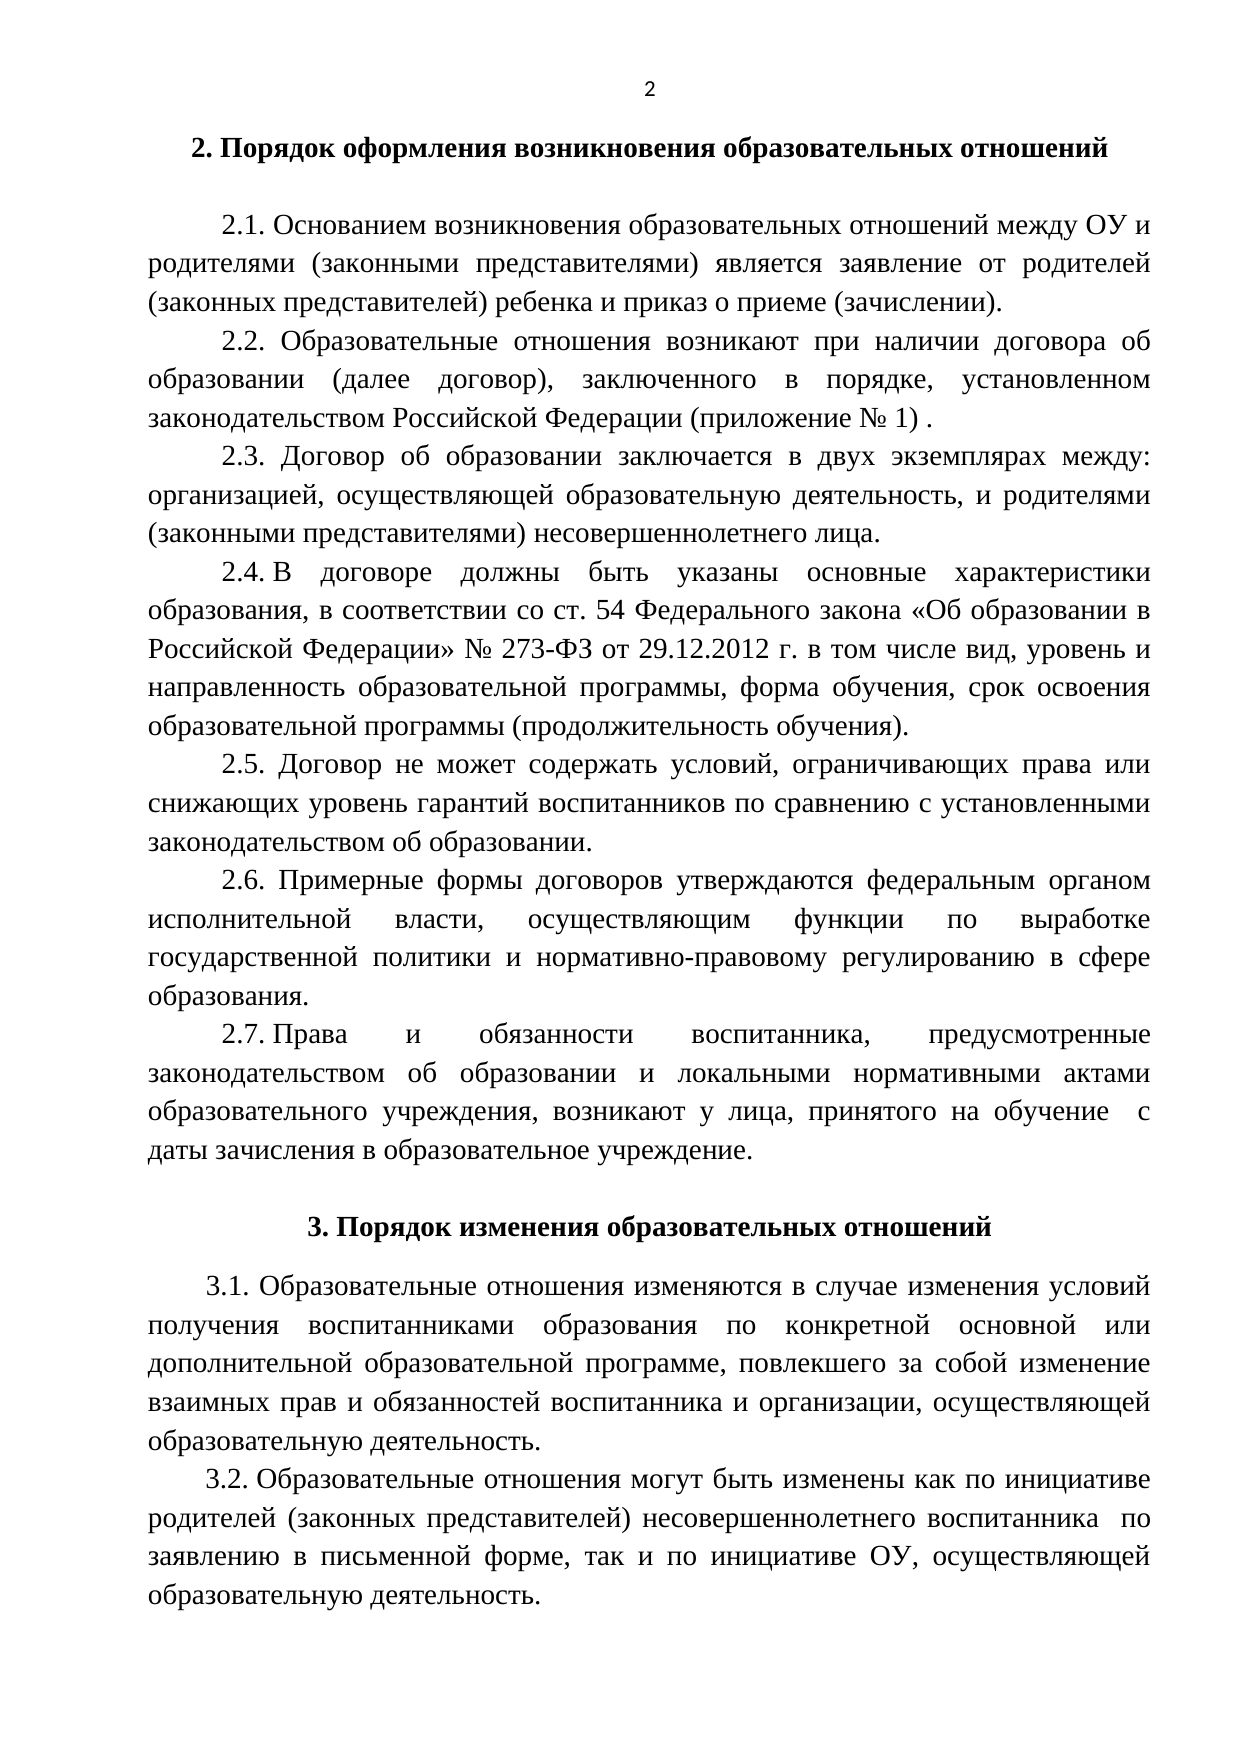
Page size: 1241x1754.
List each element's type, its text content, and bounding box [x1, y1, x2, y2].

text 3. Порядок изменения образовательных отношений [148, 1209, 1152, 1243]
text 2.7. Права и обязанности воспитанника, предусмотренные законодательством об образовании и локальными нормативными актами образовательного учреждения, возникают у лица, принятого на обучение с даты зачисления в образовательное учреждение. [148, 1016, 1152, 1166]
text 2.6. Примерные формы договоров утверждаются федеральным органом исполнительной власти, осуществляющим функции по выработке государственной политики и нормативно-правовому регулированию в сфере образования. [148, 862, 1152, 1011]
text 2.4. В договоре должны быть указаны основные характеристики образования, в соответствии со ст. 54 Федерального закона «Об образовании в Российской Федерации» № 273-ФЗ от 29.12.2012 г. в том числе вид, уровень и направленность образовательной программы, форма обучения, срок освоения образовательной программы (продолжительность обучения). [148, 554, 1152, 742]
text 2.1. Основанием возникновения образовательных отношений между ОУ и родителями (законными представителями) является заявление от родителей (законных представителей) ребенка и приказ о приеме (зачислении). [148, 207, 1152, 318]
text 2. Порядок оформления возникновения образовательных отношений [148, 130, 1152, 163]
text 2.3. Договор об образовании заключается в двух экземплярах между: организацией, осуществляющей образовательную деятельность, и родителями (законными представителями) несовершеннолетнего лица. [148, 438, 1152, 549]
text 2.5. Договор не может содержать условий, ограничивающих права или снижающих уровень гарантий воспитанников по сравнению с установленными законодательством об образовании. [148, 747, 1152, 857]
text 2.2. Образовательные отношения возникают при наличии договора об образовании (далее договор), заключенного в порядке, установленном законодательством Российской Федерации (приложение № 1) . [148, 323, 1152, 433]
text 3.1. Образовательные отношения изменяются в случае изменения условий получения воспитанниками образования по конкретной основной или дополнительной образовательной программе, повлекшего за собой изменение взаимных прав и обязанностей воспитанника и организации, осуществляющей образовательную деятельность. [148, 1268, 1152, 1456]
text 3.2. Образовательные отношения могут быть изменены как по инициативе родителей (законных представителей) несовершеннолетнего воспитанника по заявлению в письменной форме, так и по инициативе ОУ, осуществляющей образовательную деятельность. [148, 1461, 1152, 1610]
